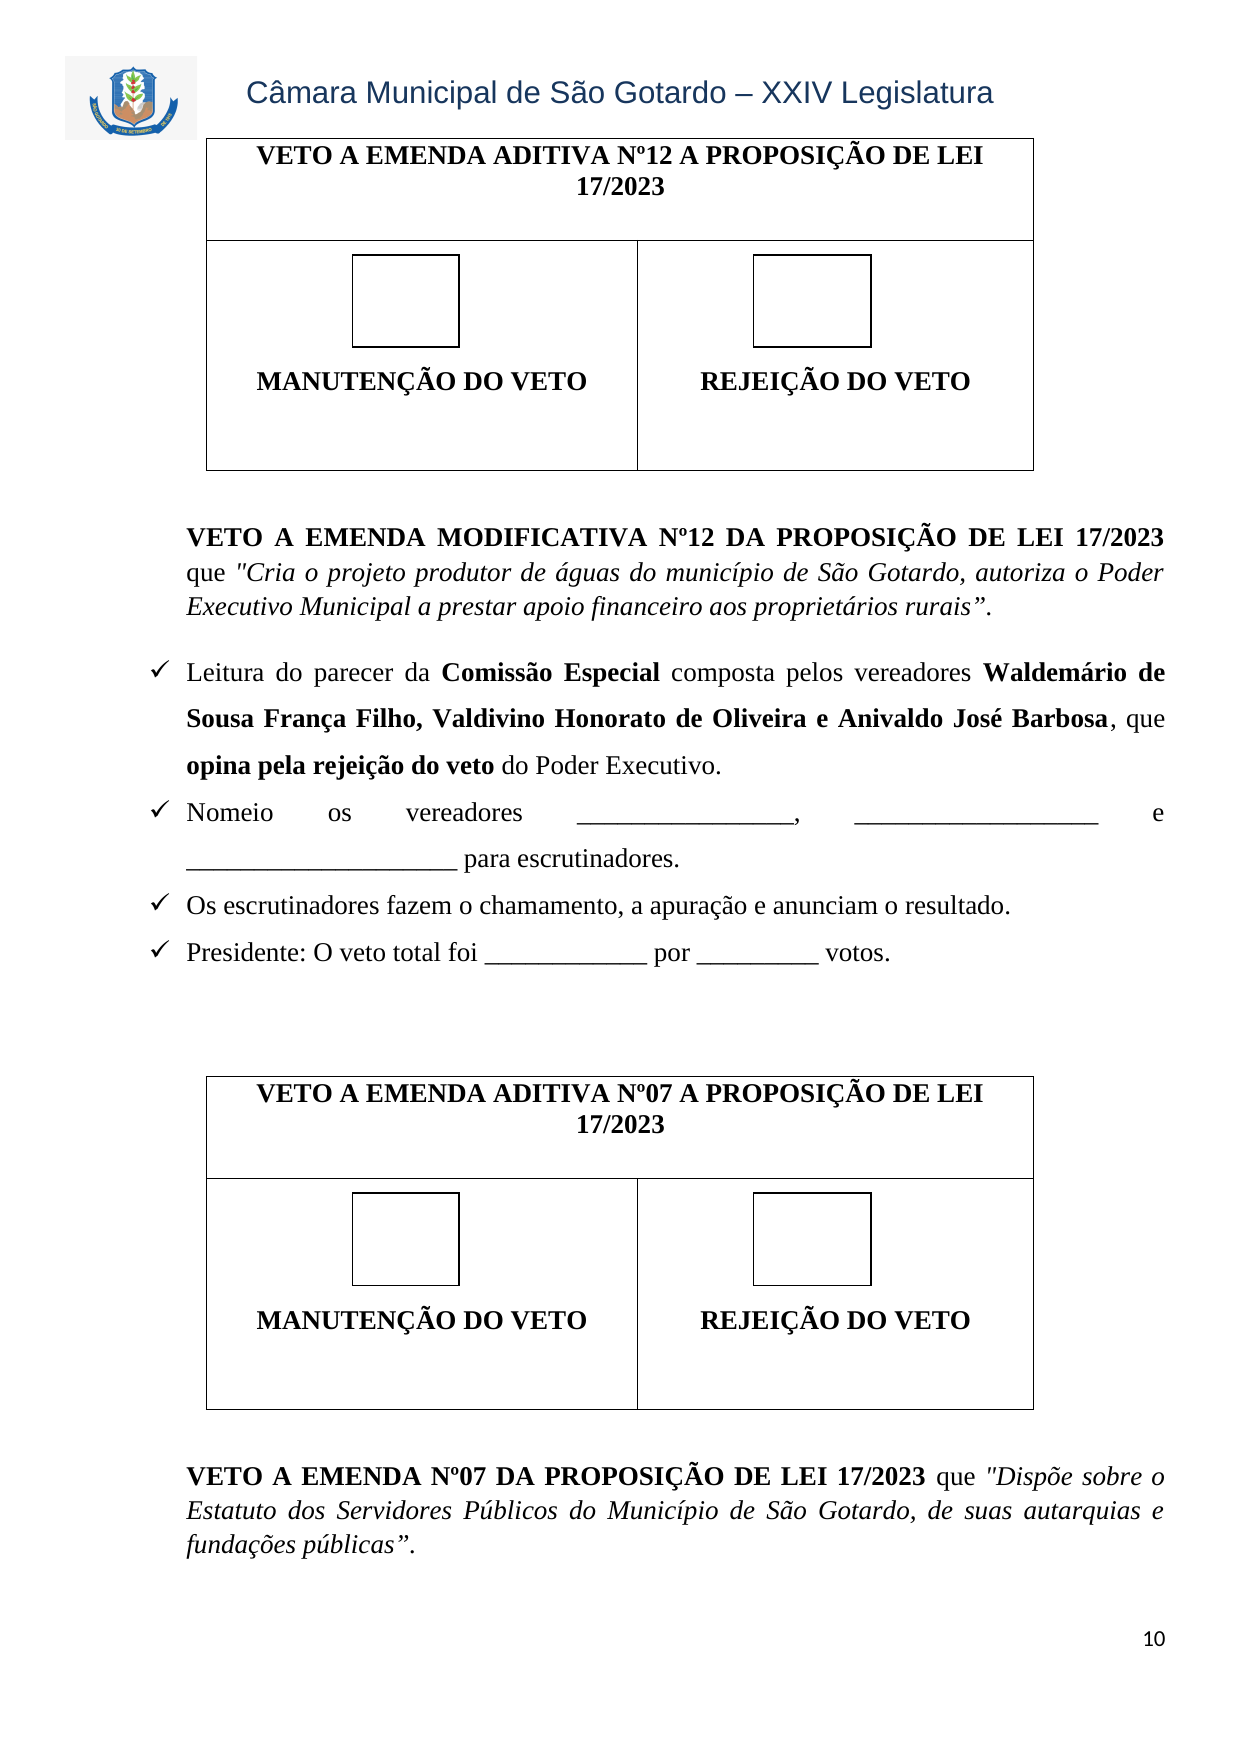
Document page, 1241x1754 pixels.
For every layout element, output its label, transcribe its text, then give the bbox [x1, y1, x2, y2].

table_header VETO A EMENDA ADITIVA Nº12 A PROPOSIÇÃO DE LEI 17/2023 [207, 139, 1033, 240]
table_cell MANUTENÇÃO DO VETO [207, 241, 637, 470]
list Presidente: O veto total foi ____________ por _________ votos. [149, 936, 1165, 967]
table_cell REJEIÇÃO DO VETO [638, 241, 1033, 470]
text VETO A EMENDA MODIFICATIVA Nº12 DA PROPOSIÇÃO DE LEI 17/2023 que "Cria o projeto produtor de águas do município de São Gotardo, autoriza o Poder Executivo Municipal a prestar apoio financeiro aos proprietários rurais”. [186, 518, 1165, 621]
table_cell REJEIÇÃO DO VETO [638, 1179, 1033, 1409]
list Os escrutinadores fazem o chamamento, a apuração e anunciam o resultado. [149, 889, 1165, 920]
text VETO A EMENDA Nº07 DA PROPOSIÇÃO DE LEI 17/2023 que "Dispõe sobre o Estatuto dos Servidores Públicos do Município de São Gotardo, de suas autarquias e fundações públicas”. [186, 1457, 1165, 1494]
list Nomeio os vereadores ________________, __________________ e ____________________ para escrutinadores. [149, 796, 1165, 874]
table_cell MANUTENÇÃO DO VETO [207, 1179, 637, 1409]
table_header VETO A EMENDA ADITIVA Nº07 A PROPOSIÇÃO DE LEI 17/2023 [207, 1077, 1033, 1178]
list Leitura do parecer da Comissão Especial composta pelos vereadores Waldemário de Sousa França Filho, Valdivino Honorato de Oliveira e Anivaldo José Barbosa, que opina pela rejeição do veto do Poder Executivo. [149, 656, 1165, 780]
text VETO A EMENDA Nº07 DA PROPOSIÇÃO DE LEI 17/2023 que "Dispõe sobre o Estatuto dos Servidores Públicos do Município de São Gotardo, de suas autarquias e fundações públicas”. [186, 1525, 1165, 1560]
picture [65, 56, 198, 140]
